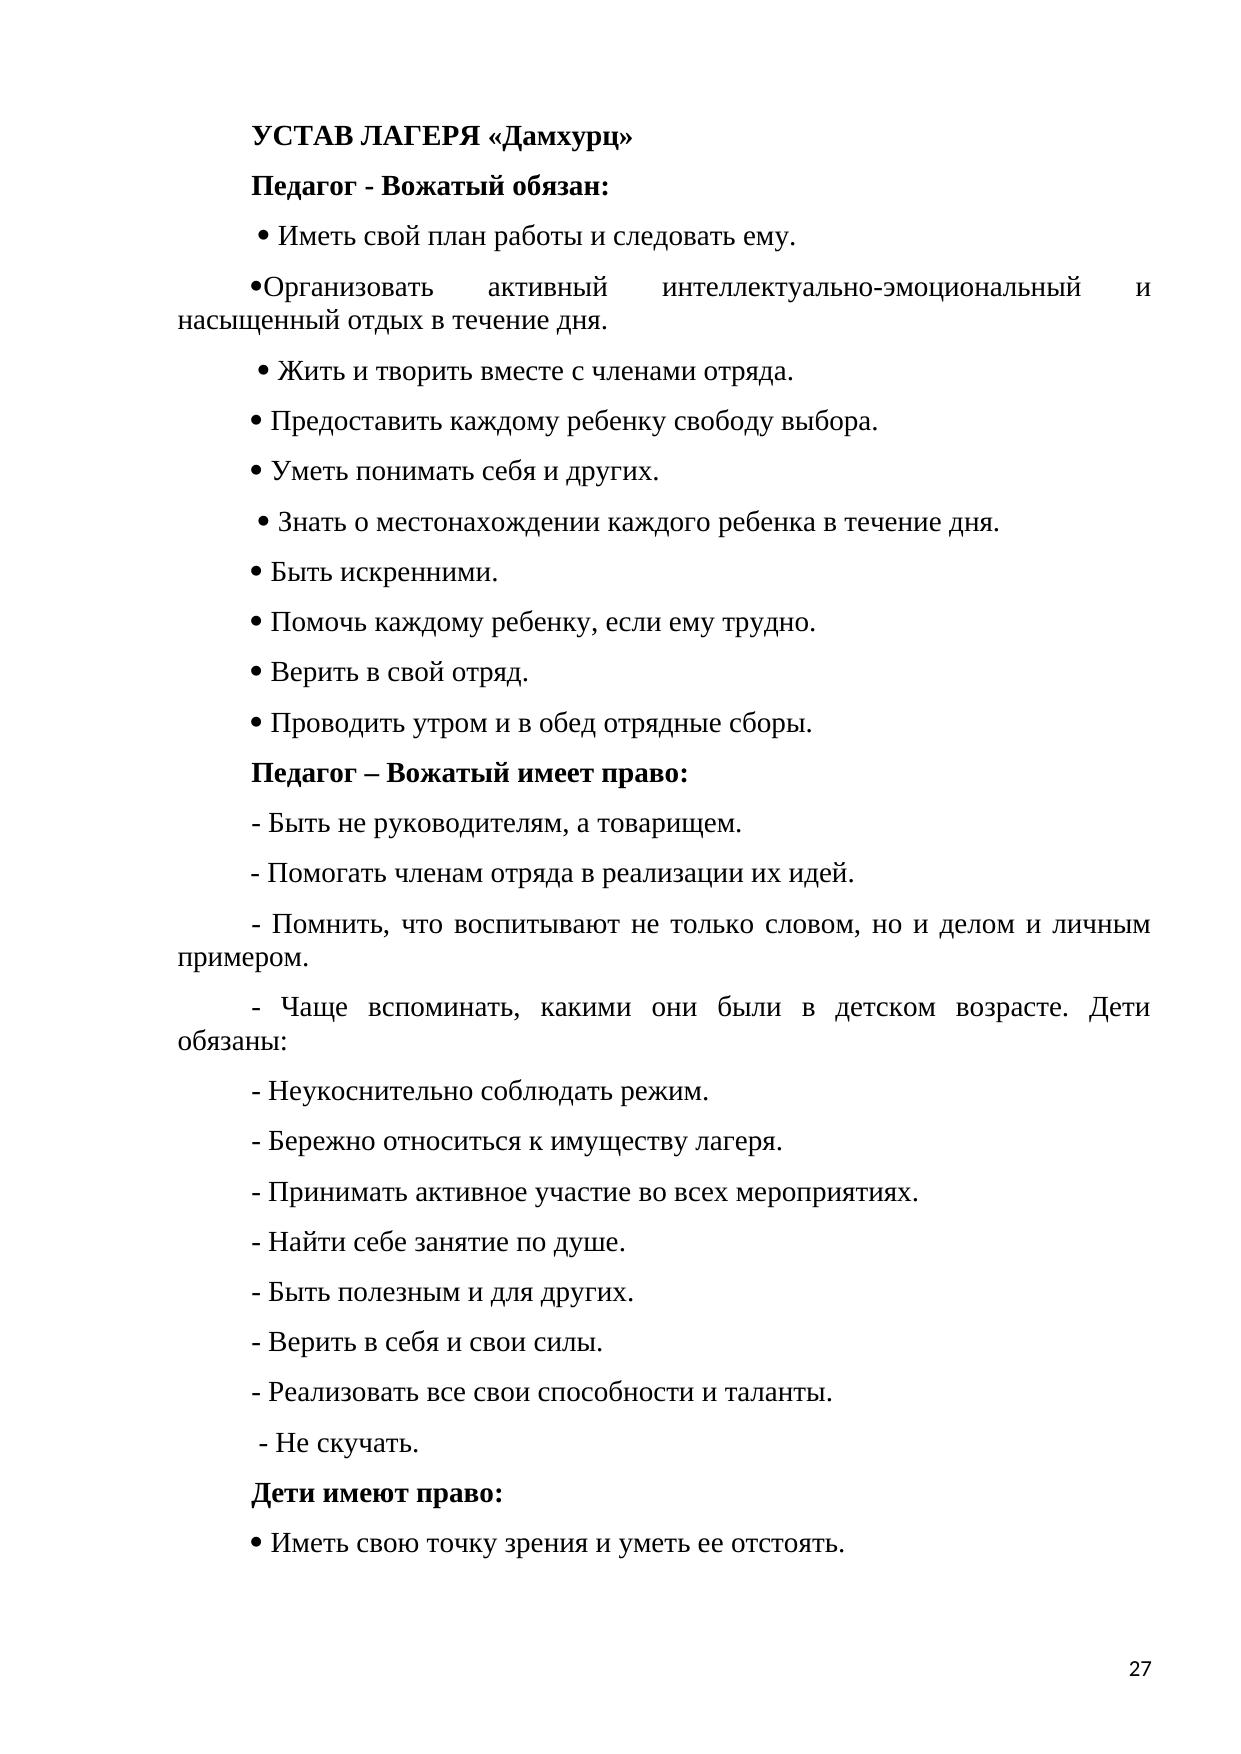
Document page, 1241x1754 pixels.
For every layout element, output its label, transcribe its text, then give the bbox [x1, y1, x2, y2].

text Жить и творить вместе с членами отряда. [177, 353, 1152, 386]
text - Быть полезным и для других. [177, 1274, 1152, 1308]
text Педагог – Вожатый имеет право: [177, 755, 1152, 789]
text Иметь свой план работы и следовать ему. [177, 218, 1152, 252]
text - Неукоснительно соблюдать режим. [177, 1073, 1152, 1107]
text - Верить в себя и свои силы. [177, 1324, 1152, 1358]
text - Чаще вспоминать, какими они были в детском возрасте. Дети обязаны: [177, 989, 1152, 1057]
text Уметь понимать себя и других. [177, 453, 1152, 487]
text Быть искренними. [177, 554, 1152, 588]
text УСТАВ ЛАГЕРЯ «Дамхурц» [177, 118, 1152, 152]
text Предоставить каждому ребенку свободу выбора. [177, 403, 1152, 437]
text Дети имеют право: [177, 1475, 1152, 1508]
text - Реализовать все свои способности и таланты. [177, 1374, 1152, 1408]
text - Бережно относиться к имуществу лагеря. [177, 1123, 1152, 1157]
text - Найти себе занятие по душе. [177, 1224, 1152, 1257]
text Знать о местонахождении каждого ребенка в течение дня. [177, 504, 1152, 537]
text Педагог - Вожатый обязан: [177, 168, 1152, 202]
text - Помогать членам отряда в реализации их идей. [177, 856, 1152, 889]
text Организовать активный интеллектуально-эмоциональный и насыщенный отдых в течение дня. [177, 269, 1152, 336]
text - Принимать активное участие во всех мероприятиях. [177, 1174, 1152, 1207]
text - Помнить, что воспитывают не только словом, но и делом и личным примером. [177, 906, 1152, 973]
text - Не скучать. [177, 1425, 1152, 1458]
text Проводить утром и в обед отрядные сборы. [177, 705, 1152, 738]
text - Быть не руководителям, а товарищем. [177, 805, 1152, 839]
text Верить в свой отряд. [177, 654, 1152, 688]
text Помочь каждому ребенку, если ему трудно. [177, 604, 1152, 638]
text Иметь свою точку зрения и уметь ее отстоять. [177, 1525, 1152, 1559]
